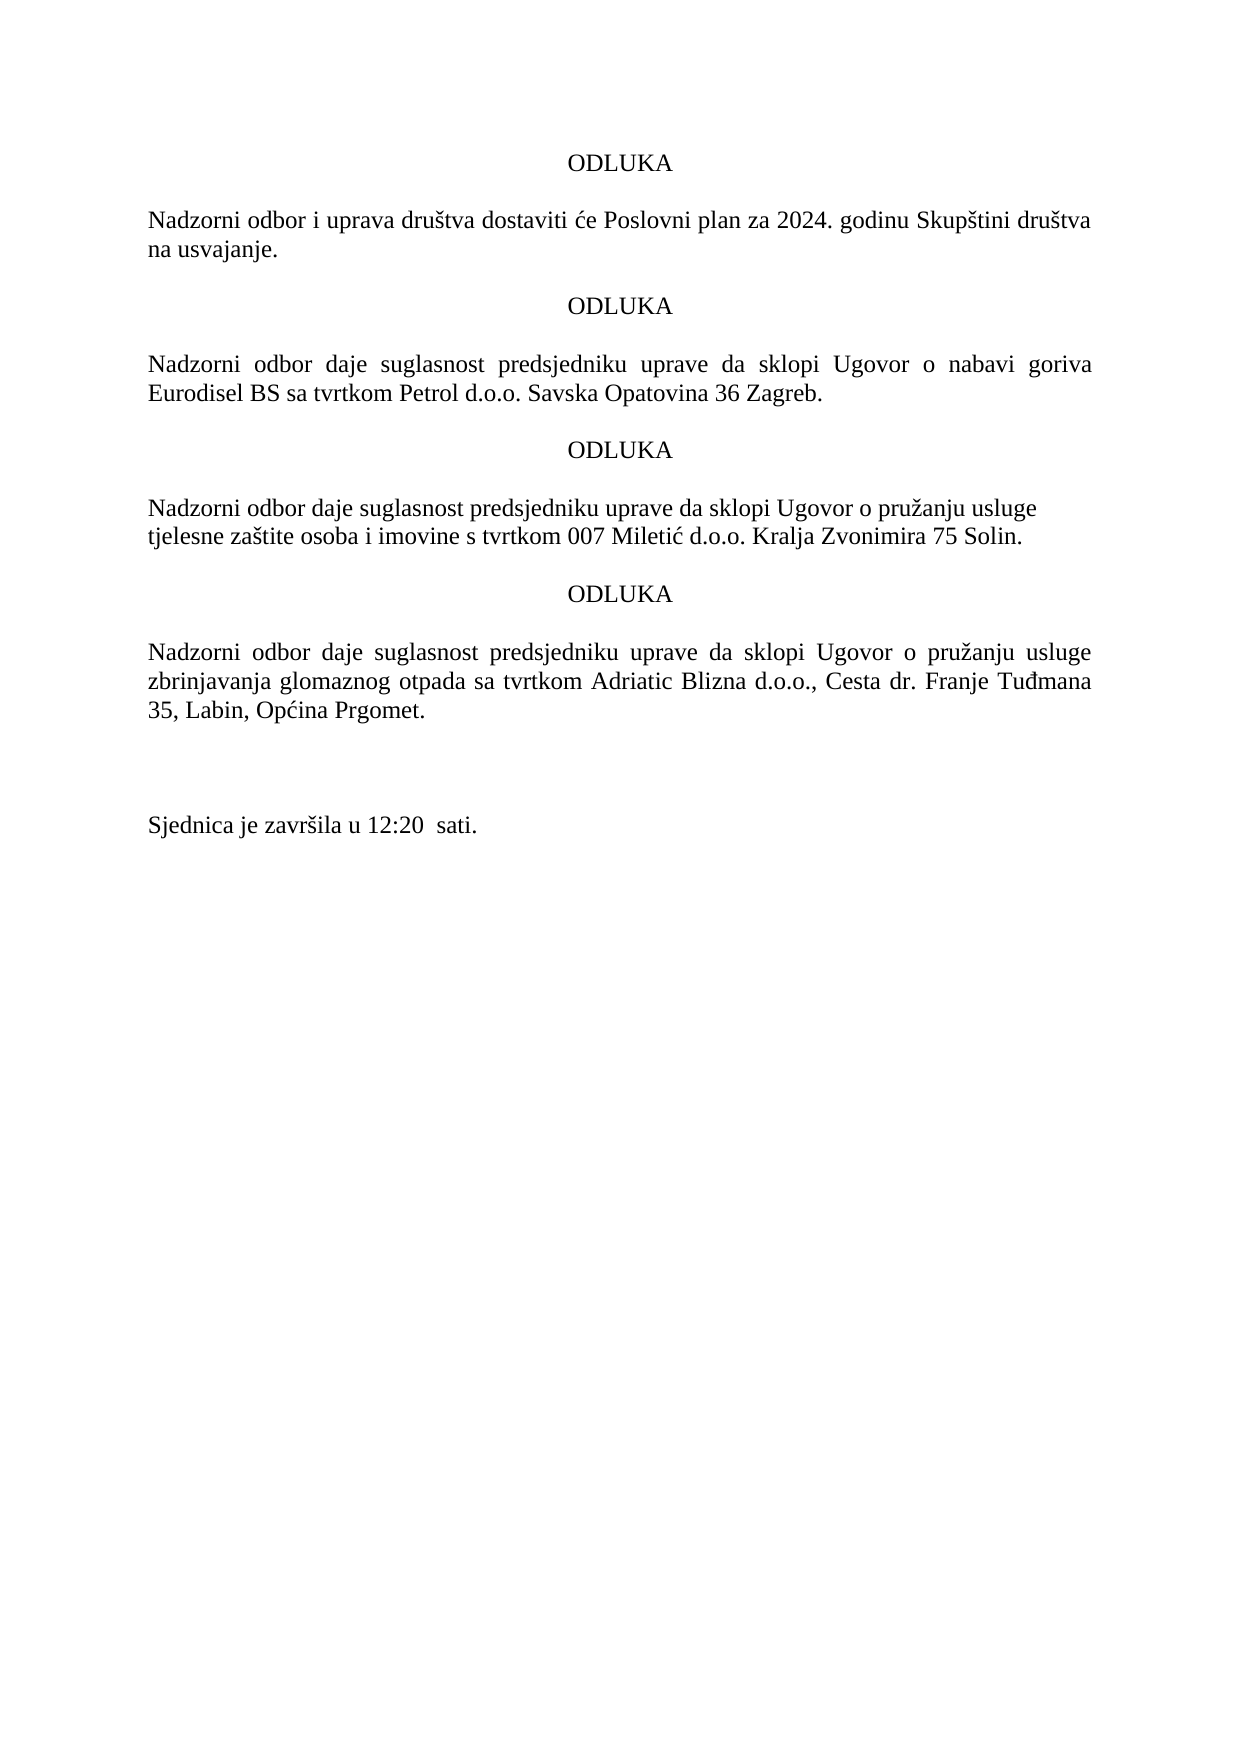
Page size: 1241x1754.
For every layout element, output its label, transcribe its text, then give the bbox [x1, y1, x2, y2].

text Nadzorni odbor daje suglasnost predsjedniku uprave da sklopi Ugovor o nabavi goriva Eurodisel BS sa tvrtkom Petrol d.o.o. Savska Opatovina 36 Zagreb. [148, 349, 1093, 406]
text Nadzorni odbor daje suglasnost predsjedniku uprave da sklopi Ugovor o pružanju usluge zbrinjavanja glomaznog otpada sa tvrtkom Adriatic Blizna d.o.o., Cesta dr. Franje Tuđmana 35, Labin, Općina Prgomet. [148, 637, 1093, 723]
text ODLUKA [148, 148, 1093, 176]
text Nadzorni odbor daje suglasnost predsjedniku uprave da sklopi Ugovor o pružanju usluge tjelesne zaštite osoba i imovine s tvrtkom 007 Miletić d.o.o. Kralja Zvonimira 75 Solin. [148, 493, 1093, 550]
text Nadzorni odbor i uprava društva dostaviti će Poslovni plan za 2024. godinu Skupštini društva na usvajanje. [148, 205, 1093, 263]
text ODLUKA [148, 579, 1093, 608]
text ODLUKA [148, 435, 1093, 464]
text Sjednica je završila u 12:20 sati. [148, 810, 1093, 838]
text ODLUKA [148, 291, 1093, 320]
